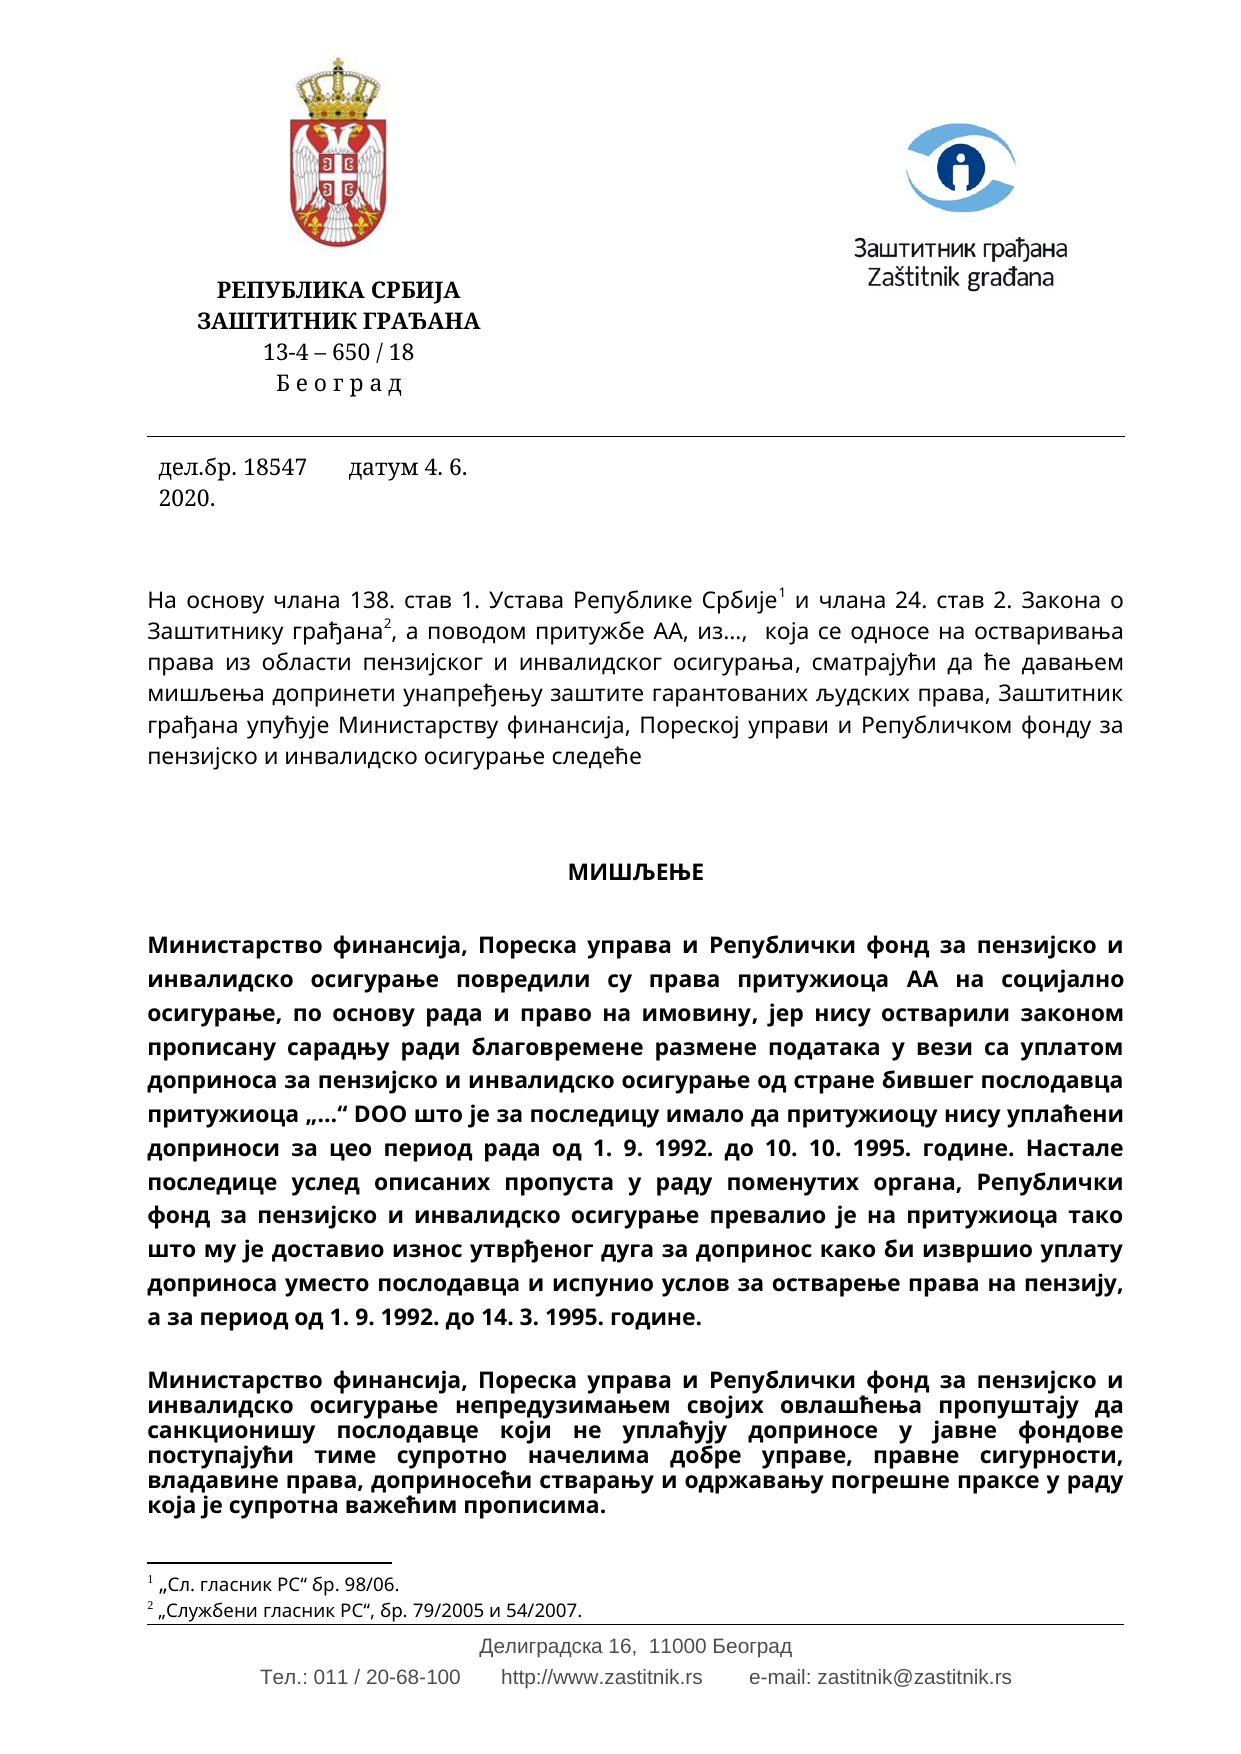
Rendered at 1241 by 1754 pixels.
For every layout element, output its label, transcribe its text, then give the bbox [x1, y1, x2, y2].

text Министарство финансија, Пореска управа и Републички фонд за пензијско и инвалидско осигурање непредузимањем својих овлашћења пропуштају да санкционишу послодавце који не уплаћују доприносе у јавне фондове поступајући тиме супротно начелима добре управе, правне сигурности, владавине права, доприносећи стварању и одржавању погрешне праксе у раду која је супротна важећим прописима. [147, 1368, 1124, 1518]
text На основу члана 138. став 1. Устава Републике Србије и члана 24. став 2. Закона о Заштитнику грађана, а поводом притужбe АА, из…, која се односе на остваривања права из области пензијског и инвалидског осигурања, сматрајући да ће давањем мишљења допринети унапређењу заштите гарантованих људских права, Заштитник грађана упућује Министарству финансија, Пореској управи и Републичком фонду за пензијско и инвалидско осигурање следеће [147, 584, 1124, 771]
picture [288, 55, 389, 256]
picture [848, 118, 1082, 295]
text МИШЉЕЊЕ [147, 856, 1124, 888]
text Министарство финансија, Пореска управа и Републички фонд за пензијско и инвалидско осигурање повредили су права притужиоца АА на социјално осигурање, по основу рада и право на имовину, јер нису остварили законом прописану сарадњу ради благовремене размене података у вези са уплатом доприноса за пензијско и инвалидско осигурање од стране бившег послодавца притужиоца „…“ DOO што је за последицу имало да притужиоцу нису уплаћени доприноси за цео период рада од 1. 9. 1992. до 10. 10. 1995. године. Настале последице услед описаних пропуста у раду поменутих органа, Републички фонд за пензијско и инвалидско осигурање превалио је на притужиоца тако што му је доставио износ утврђеног дуга за допринос како би извршио уплату доприноса уместо послодавца и испунио услов за остварење права на пензију, а за период од 1. 9. 1992. до 14. 3. 1995. године. [147, 929, 1124, 1332]
